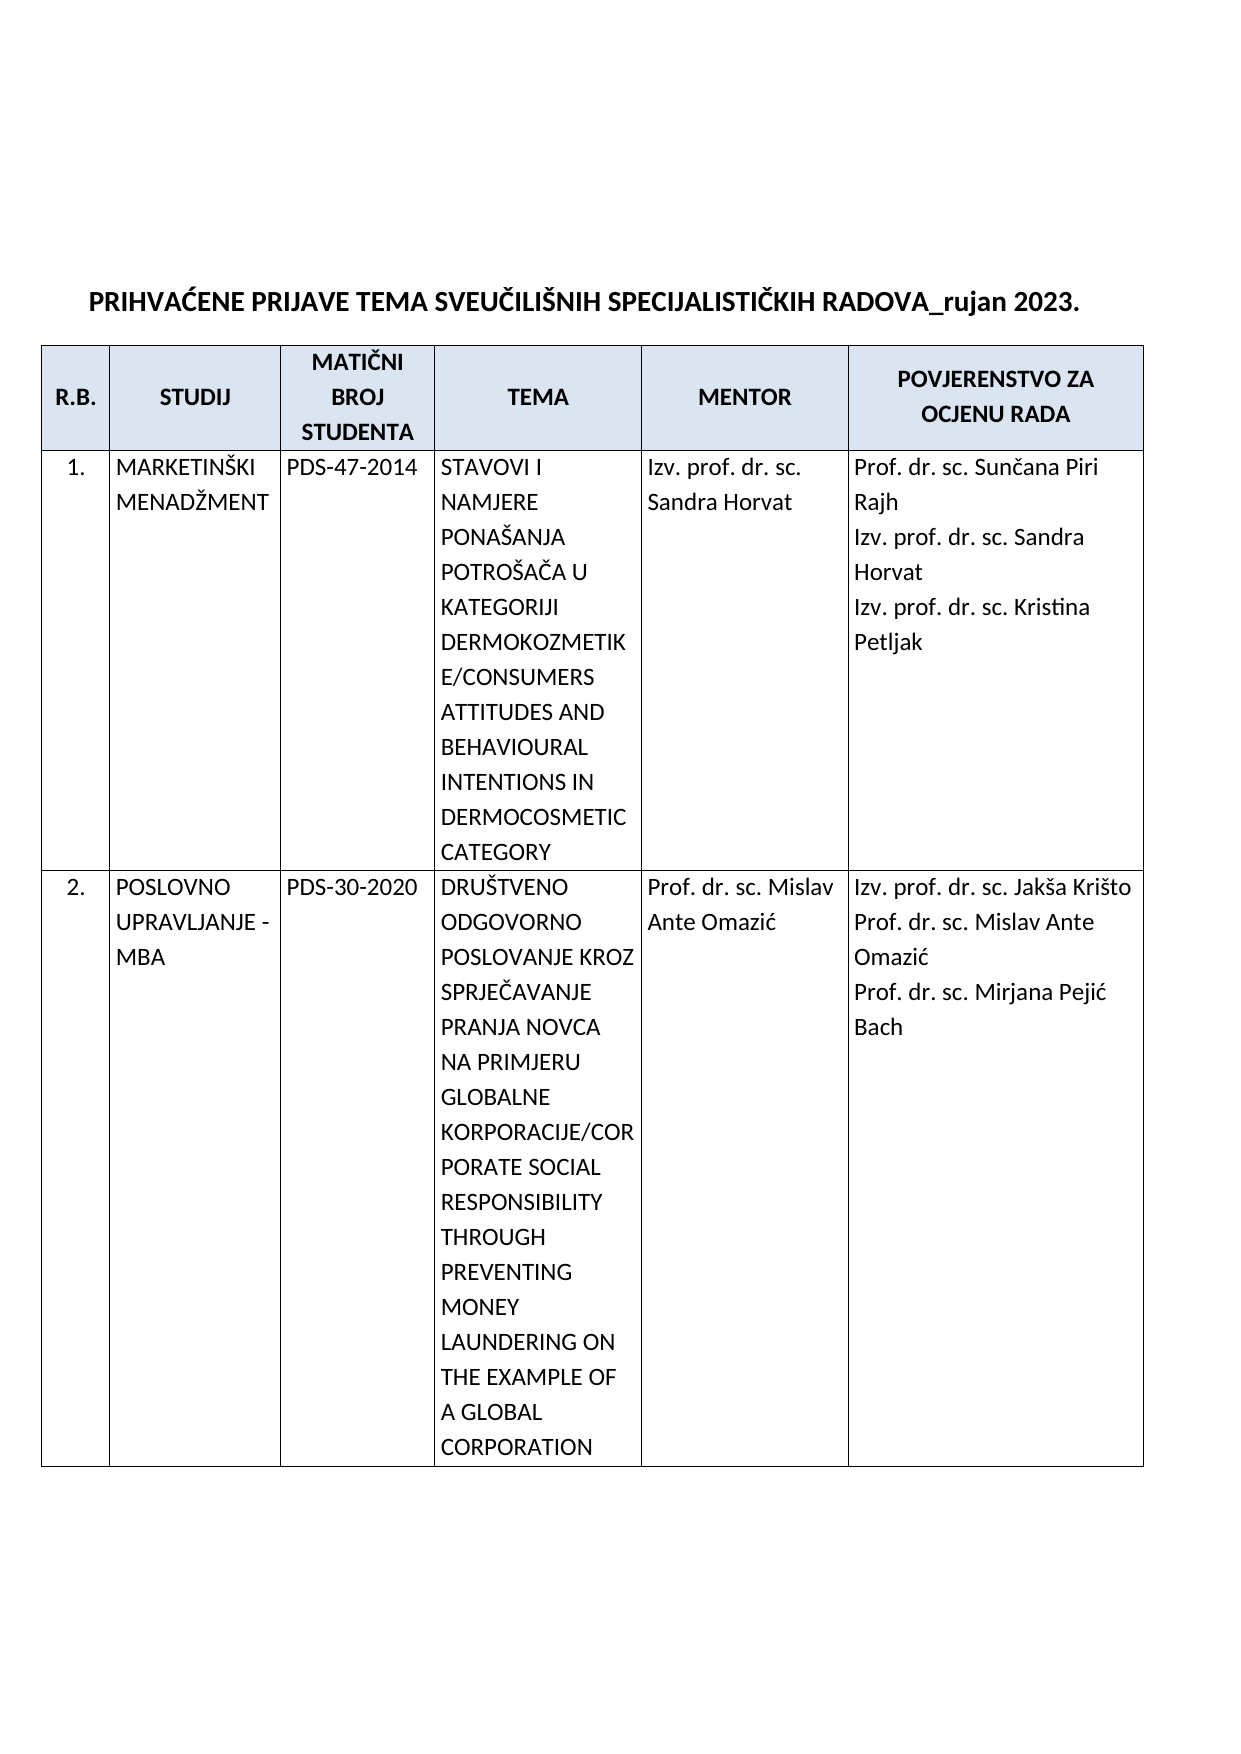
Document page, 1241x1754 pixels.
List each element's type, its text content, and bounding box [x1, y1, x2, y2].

table_cell Izv. prof. dr. sc. Sandra Horvat [642, 451, 848, 870]
table_header STUDIJ [110, 346, 280, 450]
table_cell MARKETINŠKI MENADŽMENT [110, 451, 280, 870]
table_cell Prof. dr. sc. Sunčana Piri Rajh Izv. prof. dr. sc. Sandra Horvat Izv. prof. dr. sc. Kristina Petljak [849, 451, 1143, 870]
table_cell POSLOVNO UPRAVLJANJE - MBA [110, 871, 280, 1466]
table_header MATIČNI BROJ STUDENTA [281, 346, 434, 450]
table_header R.B. [42, 346, 109, 450]
table_cell STAVOVI I NAMJERE PONAŠANJA POTROŠAČA U KATEGORIJI DERMOKOZMETIKE/CONSUMERS ATTITUDES AND BEHAVIOURAL INTENTIONS IN DERMOCOSMETIC CATEGORY [435, 451, 641, 870]
table_cell DRUŠTVENO ODGOVORNO POSLOVANJE KROZ SPRJEČAVANJE PRANJA NOVCA NA PRIMJERU GLOBALNE KORPORACIJE/CORPORATE SOCIAL RESPONSIBILITY THROUGH PREVENTING MONEY LAUNDERING ON THE EXAMPLE OF A GLOBAL CORPORATION [435, 871, 641, 1466]
table_cell PDS-30-2020 [281, 871, 434, 1466]
table_header TEMA [435, 346, 641, 450]
table_cell 1. [42, 451, 109, 870]
table_cell Prof. dr. sc. Mislav Ante Omazić [642, 871, 848, 1466]
table_header POVJERENSTVO ZA OCJENU RADA [849, 346, 1143, 450]
table_cell Izv. prof. dr. sc. Jakša Krišto Prof. dr. sc. Mislav Ante Omazić Prof. dr. sc. Mirjana Pejić Bach [849, 871, 1143, 1466]
text PRIHVAĆENE PRIJAVE TEMA SVEUČILIŠNIH SPECIJALISTIČKIH RADOVA_rujan 2023. [88, 283, 1093, 318]
table_header MENTOR [642, 346, 848, 450]
table_cell 2. [42, 871, 109, 1466]
table_cell PDS-47-2014 [281, 451, 434, 870]
